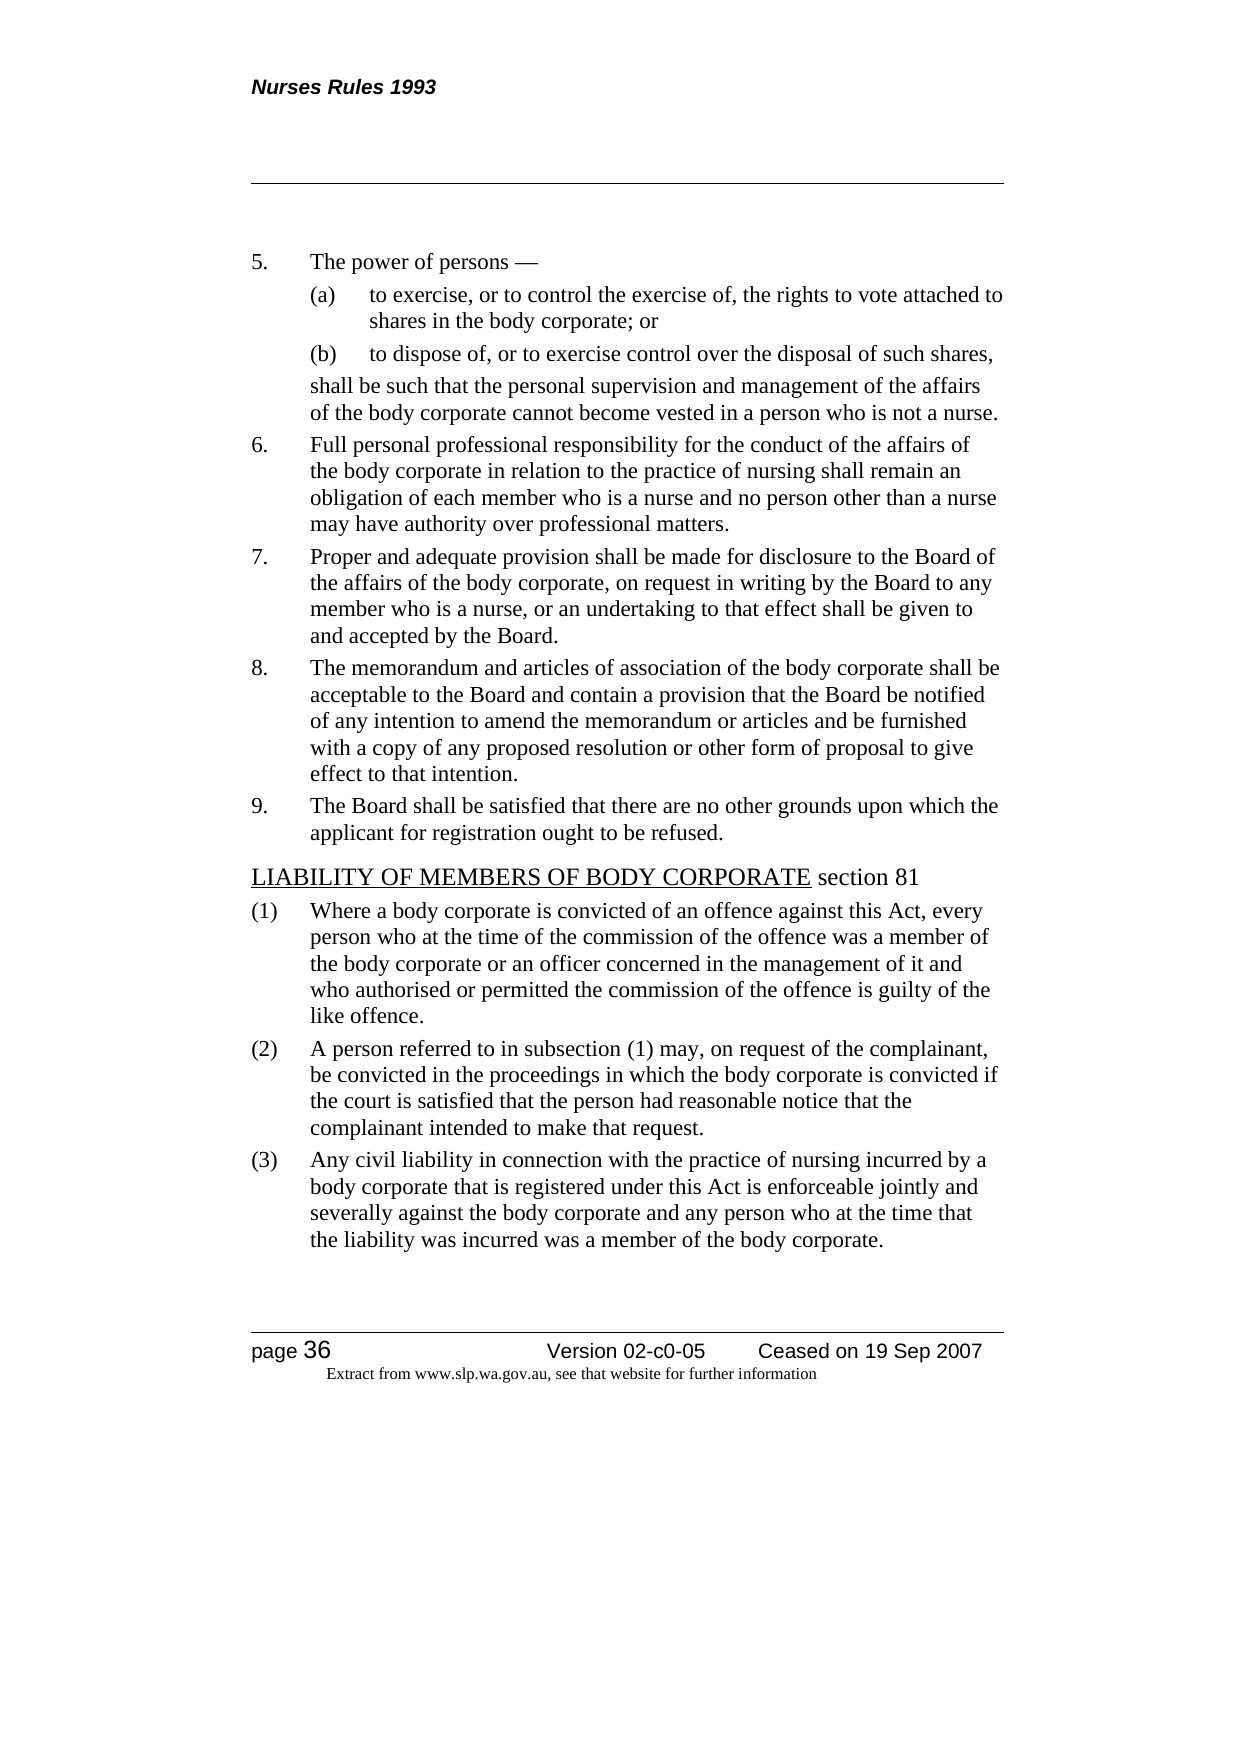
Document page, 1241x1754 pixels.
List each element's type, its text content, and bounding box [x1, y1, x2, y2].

text 8. The memorandum and articles of association of the body corporate shall be acceptable to the Board and contain a provision that the Board be notified of any intention to amend the memorandum or articles and be furnished with a copy of any proposed resolution or other form of proposal to give effect to that intention. [251, 654, 1004, 786]
subtitle LIABILITY OF MEMBERS OF BODY CORPORATE section 81 [251, 862, 1004, 891]
text 6. Full personal professional responsibility for the conduct of the affairs of the body corporate in relation to the practice of nursing shall remain an obligation of each member who is a nurse and no person other than a nurse may have authority over professional matters. [251, 431, 1004, 537]
text (a) to exercise, or to control the exercise of, the rights to vote attached to shares in the body corporate; or [251, 281, 1004, 333]
text (3) Any civil liability in connection with the practice of nursing incurred by a body corporate that is registered under this Act is enforceable jointly and severally against the body corporate and any person who at the time that the liability was incurred was a member of the body corporate. [251, 1147, 1004, 1252]
text (2) A person referred to in subsection (1) may, on request of the complainant, be convicted in the proceedings in which the body corporate is convicted if the court is satisfied that the person had reasonable notice that the complainant intended to make that request. [251, 1035, 1004, 1140]
text (1) Where a body corporate is convicted of an offence against this Act, every person who at the time of the commission of the offence was a member of the body corporate or an officer concerned in the management of it and who authorised or permitted the commission of the offence is guilty of the like offence. [251, 897, 1004, 1029]
text 7. Proper and adequate provision shall be made for disclosure to the Board of the affairs of the body corporate, on request in writing by the Board to any member who is a nurse, or an undertaking to that effect shall be given to and accepted by the Board. [251, 543, 1004, 648]
text 5. The power of persons — [251, 248, 1004, 274]
text shall be such that the personal supervision and management of the affairs of the body corporate cannot become vested in a person who is not a nurse. [251, 372, 1004, 425]
text 9. The Board shall be satisfied that there are no other grounds upon which the applicant for registration ought to be refused. [251, 792, 1004, 845]
text (b) to dispose of, or to exercise control over the disposal of such shares, [251, 339, 1004, 366]
